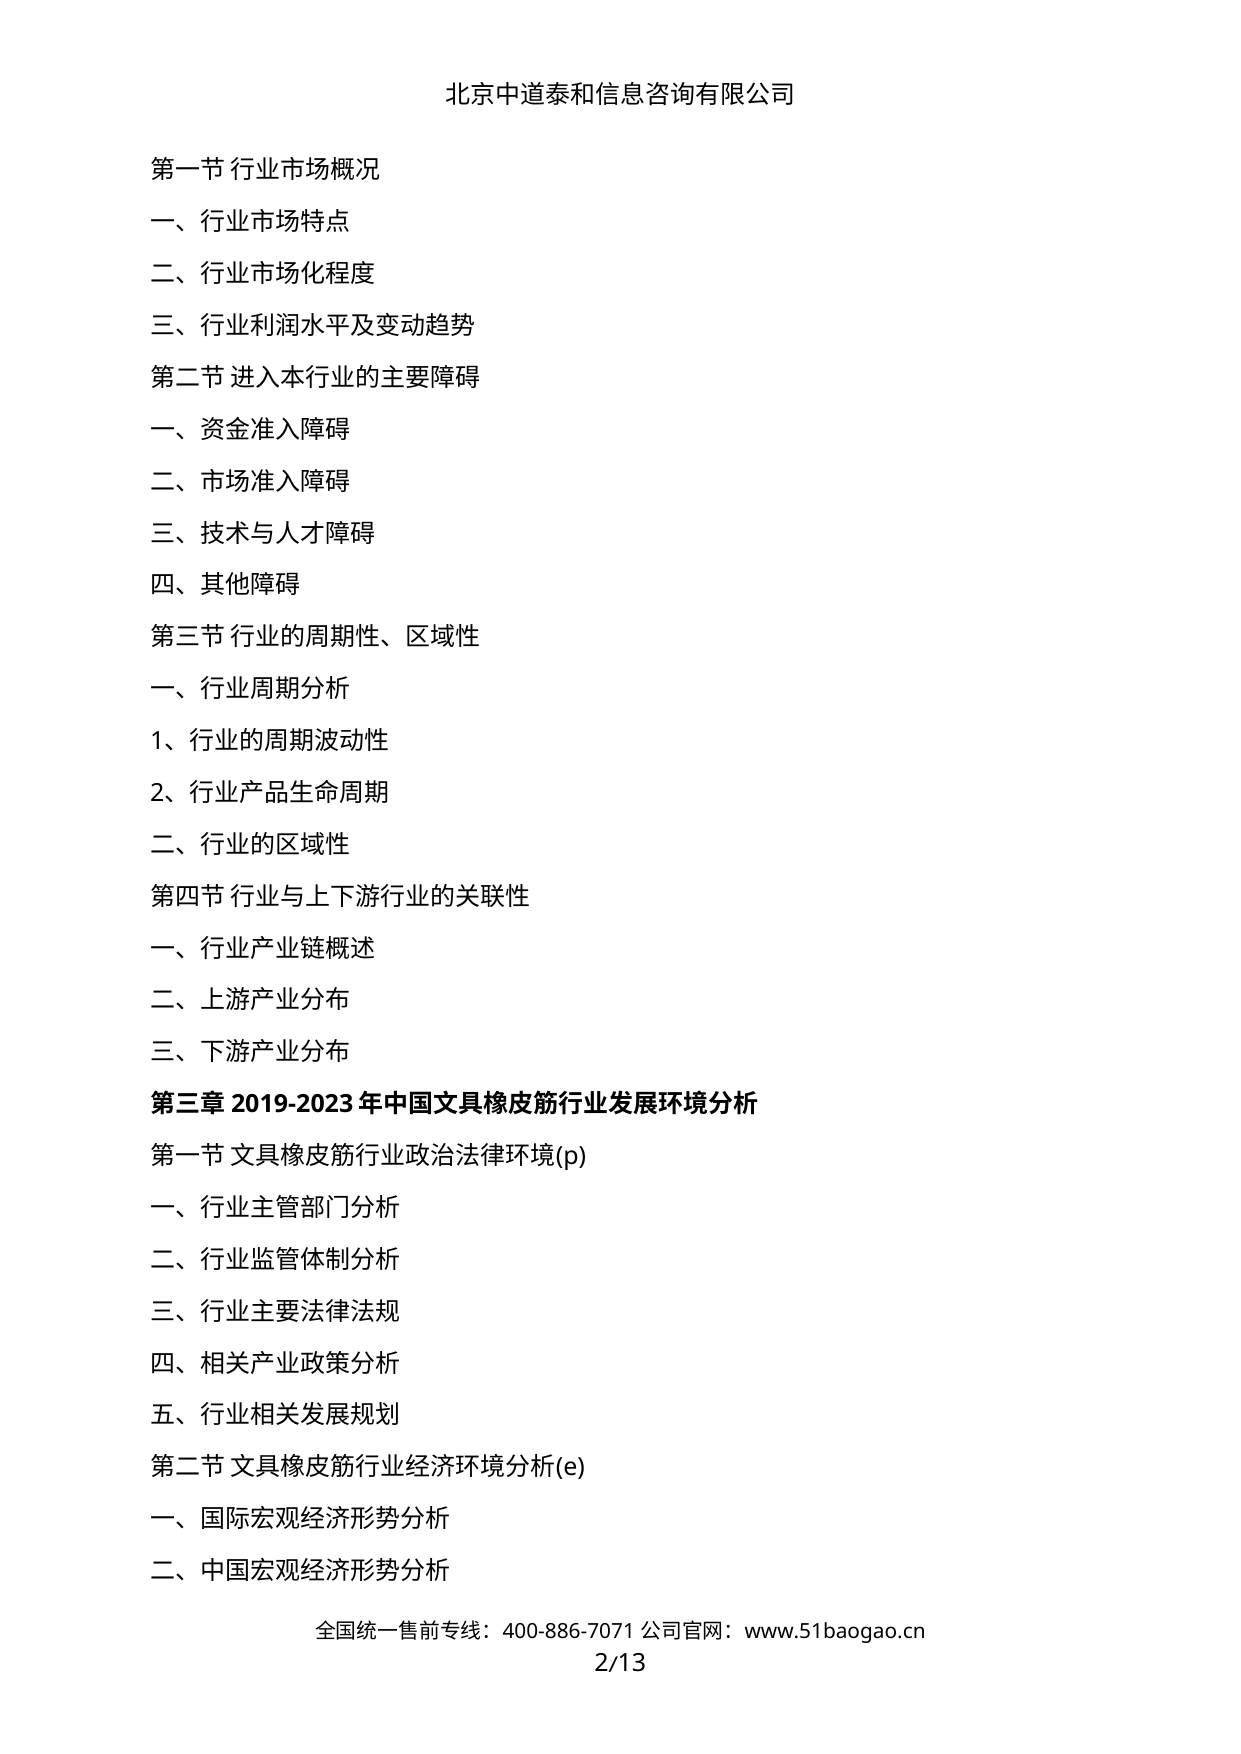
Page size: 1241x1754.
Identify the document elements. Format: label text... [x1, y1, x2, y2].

text 第四节 行业与上下游行业的关联性 [150, 876, 1090, 912]
text 三、技术与人才障碍 [150, 513, 1090, 549]
text 第二节 进入本行业的主要障碍 [150, 357, 1090, 394]
text 二、上游产业分布 [150, 980, 1090, 1016]
text 2、行业产品生命周期 [150, 772, 1090, 809]
text 一、国际宏观经济形势分析 [150, 1499, 1090, 1535]
text 三、行业主要法律法规 [150, 1291, 1090, 1327]
text 四、其他障碍 [150, 565, 1090, 601]
text 一、资金准入障碍 [150, 409, 1090, 446]
text 第一节 文具橡皮筋行业政治法律环境(p) [150, 1136, 1090, 1172]
text 二、行业监管体制分析 [150, 1239, 1090, 1276]
text 五、行业相关发展规划 [150, 1395, 1090, 1431]
text 二、行业市场化程度 [150, 254, 1090, 290]
text 一、行业市场特点 [150, 202, 1090, 238]
text 三、行业利润水平及变动趋势 [150, 306, 1090, 342]
text 1、行业的周期波动性 [150, 721, 1090, 757]
text 二、市场准入障碍 [150, 461, 1090, 497]
text 一、行业周期分析 [150, 669, 1090, 705]
text 第二节 文具橡皮筋行业经济环境分析(e) [150, 1447, 1090, 1483]
text 二、中国宏观经济形势分析 [150, 1551, 1090, 1587]
text 第三节 行业的周期性、区域性 [150, 617, 1090, 653]
text 一、行业产业链概述 [150, 928, 1090, 964]
text 第三章 2019-2023年中国文具橡皮筋行业发展环境分析 [150, 1084, 1090, 1120]
text 一、行业主管部门分析 [150, 1187, 1090, 1224]
text 二、行业的区域性 [150, 824, 1090, 861]
text 第一节 行业市场概况 [150, 150, 1090, 186]
text 三、下游产业分布 [150, 1032, 1090, 1068]
text 四、相关产业政策分析 [150, 1343, 1090, 1379]
